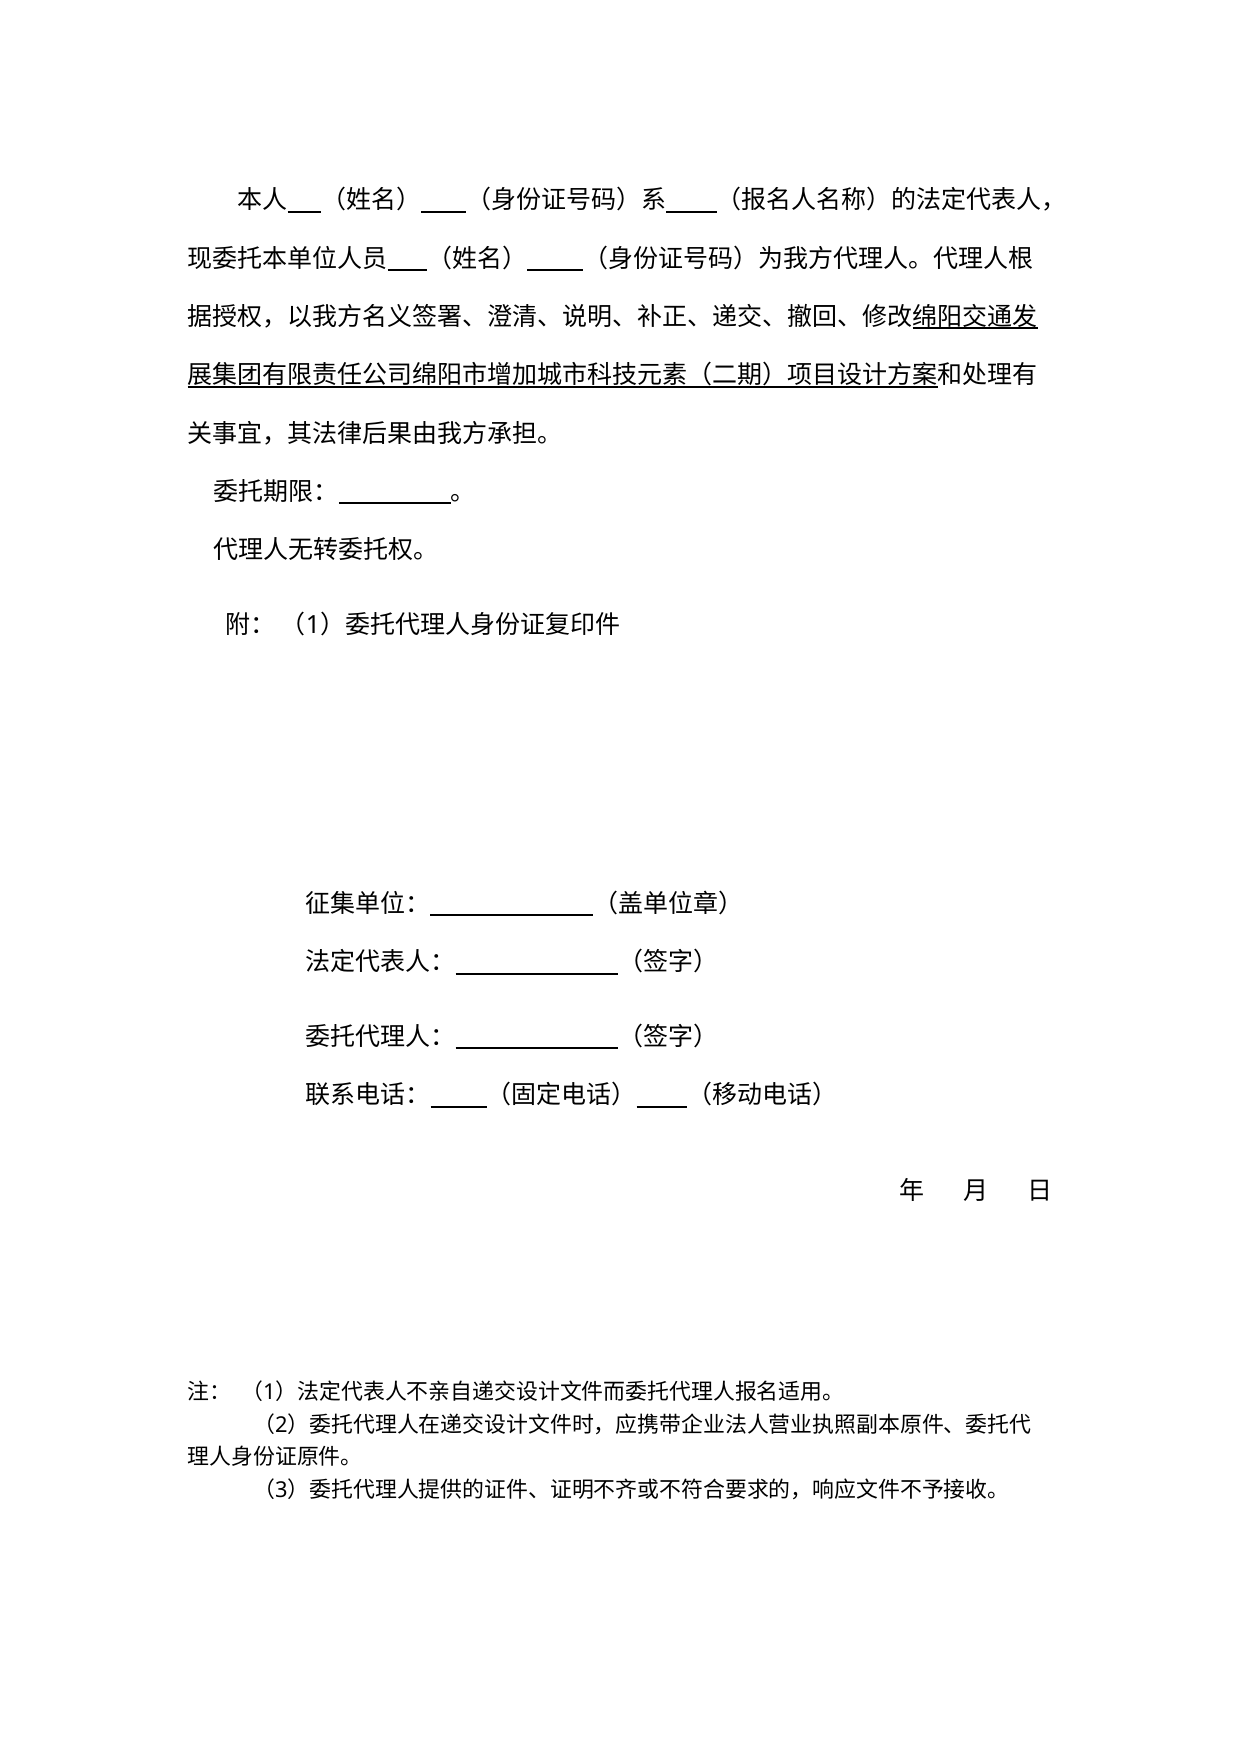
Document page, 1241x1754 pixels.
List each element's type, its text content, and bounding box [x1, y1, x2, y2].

text 委托代理人： （签字） [187, 999, 1053, 1057]
text 法定代表人： （签字） [187, 924, 1053, 982]
text 征集单位： （盖单位章） [187, 866, 1053, 924]
text 代理人无转委托权。 [187, 512, 1053, 570]
text 注： （1）法定代表人不亲自递交设计文件而委托代理人报名适用。 [187, 1374, 1053, 1406]
text 联系电话： （固定电话） （移动电话） [187, 1057, 1053, 1115]
text 附： （1）委托代理人身份证复印件 [187, 587, 1053, 645]
text 年 月 日 [187, 1153, 1053, 1211]
text 委托期限： 。 [187, 454, 1053, 512]
text （2）委托代理人在递交设计文件时，应携带企业法人营业执照副本原件、委托代理人身份证原件。 [187, 1406, 1053, 1471]
text 本人 （姓名） （身份证号码）系 （报名人名称）的法定代表人，现委托本单位人员 （姓名） （身份证号码）为我方代理人。代理人根据授权，以我方名义签署、澄清、说明、补正、递交、撤回、修改绵阳交通发展集团有限责任公司绵阳市增加城市科技元素（二期）项目设计方案和处理有关事宜，其法律后果由我方承担。 [187, 162, 1053, 454]
text （3）委托代理人提供的证件、证明不齐或不符合要求的，响应文件不予接收。 [187, 1471, 1053, 1504]
